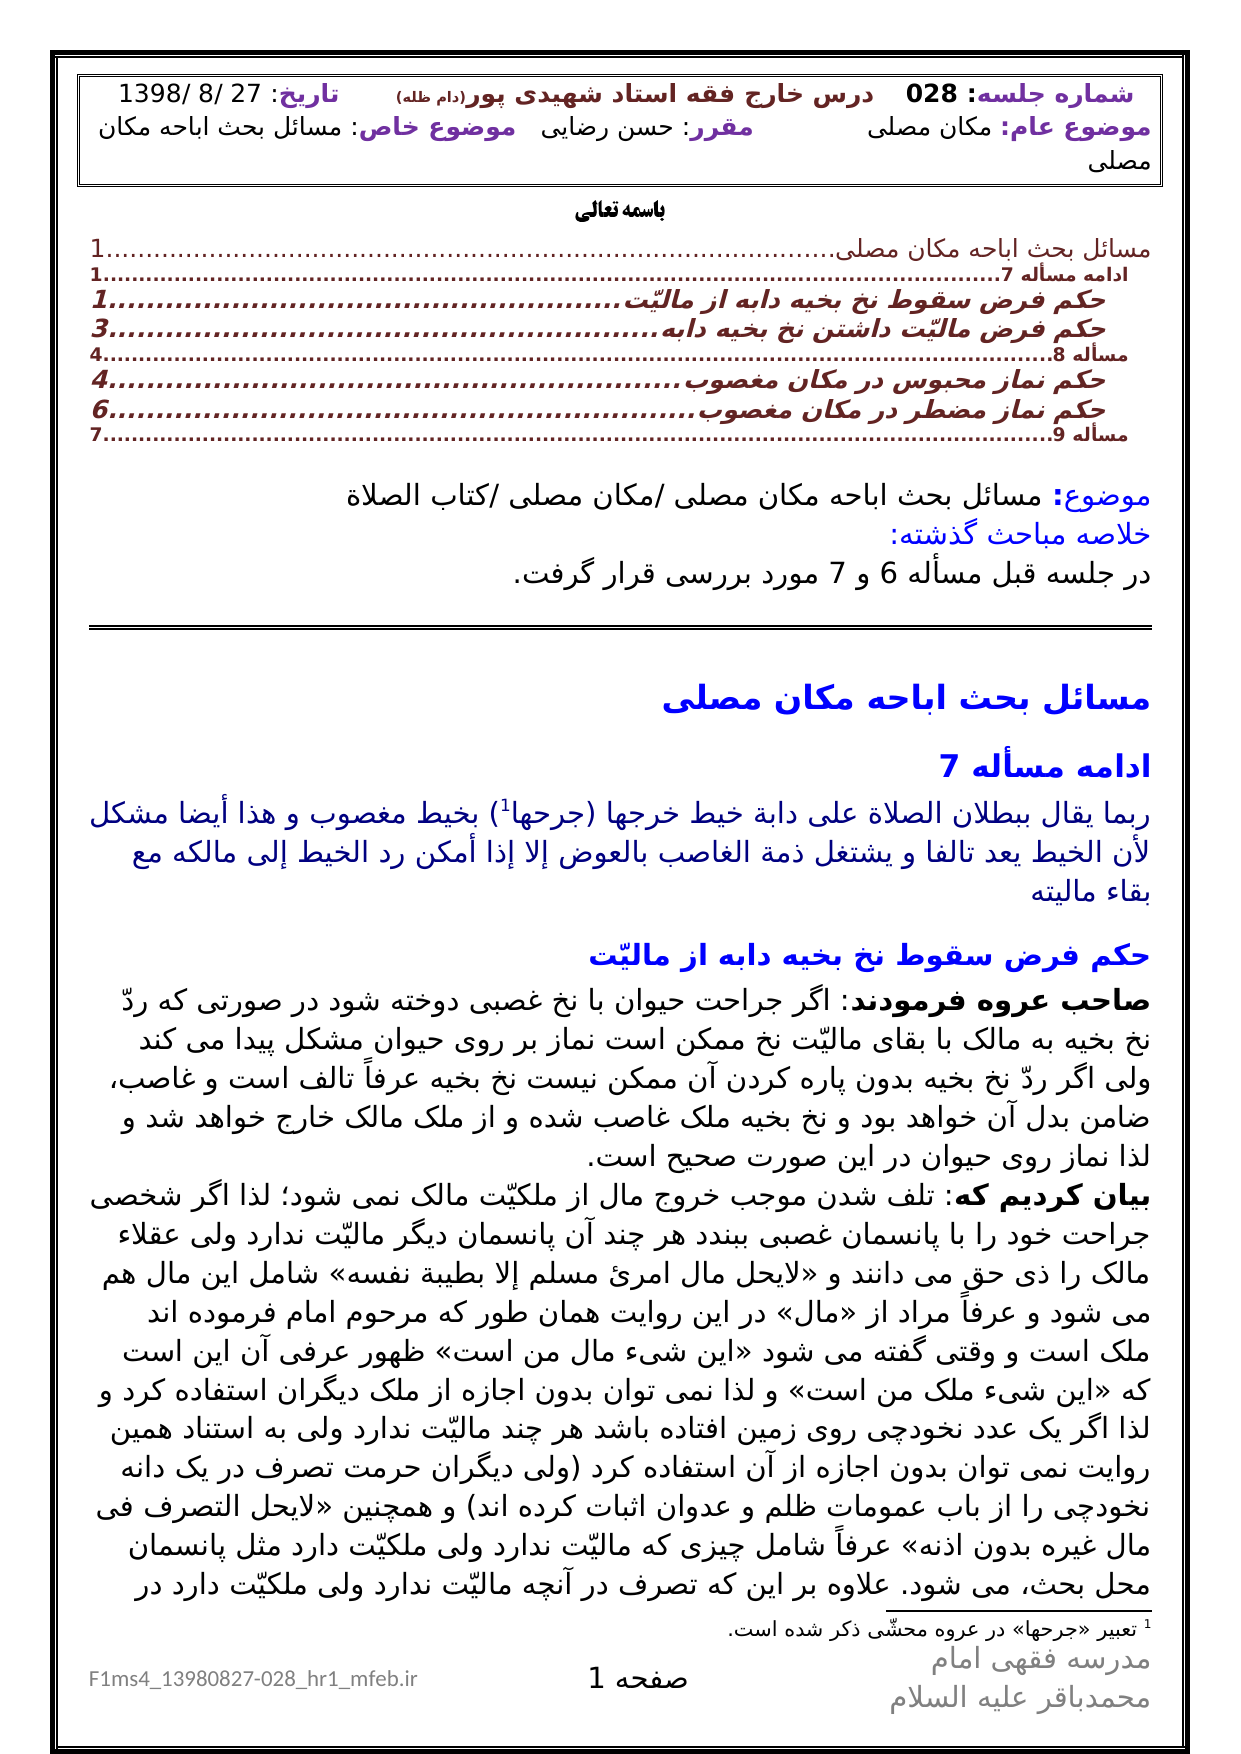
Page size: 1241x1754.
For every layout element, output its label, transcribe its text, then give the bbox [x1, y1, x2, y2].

text صاحب عروه فرمودند: اگر جراحت حیوان با نخ غصبی دوخته شود در صورتی که ردّ نخ بخیه به مالک با بقای مالیّت نخ ممکن است نماز بر روی حیوان مشکل پیدا می کند ولی اگر ردّ نخ بخیه بدون پاره کردن آن ممکن نیست نخ بخیه عرفاً تالف است و غاصب، ضامن بدل آن خواهد بود و نخ بخیه ملک غاصب شده و از ملک مالک خارج خواهد شد و لذا نماز روی حیوان در این صورت صحیح است. [89, 983, 1152, 1173]
text مسائل بحث اباحه مکان مصلی 1 [89, 234, 1152, 263]
text ادامه مسأله 7 1 [89, 263, 1128, 285]
text حکم فرض مالیّت داشتن نخ بخیه دابه 3 [89, 314, 1106, 344]
text خلاصه مباحث گذشته: [89, 517, 1152, 551]
subtitle حکم فرض سقوط نخ بخیه دابه از مالیّت [89, 938, 1152, 972]
text در جلسه قبل مسأله 6 و 7 مورد بررسی قرار گرفت. [89, 556, 1152, 590]
text حکم نماز مضطر در مکان مغصوب 6 [89, 395, 1106, 424]
text ربما يقال ببطلان الصلاة على دابة خيط خرجها (جرحها) بخيط مغصوب‌ و هذا أيضا مشكل لأن الخيط يعد تالفا و يشتغل ذمة الغاصب بالعوض إلا إذا أمكن رد الخيط إلى مالكه مع بقاء ماليته‌ [89, 796, 1152, 908]
text موضوع: مسائل بحث اباحه مکان مصلی /مکان مصلی /کتاب الصلاة [89, 478, 1152, 512]
text مسأله 9 7 [89, 424, 1128, 446]
text حکم نماز محبوس در مکان مغصوب 4 [89, 366, 1106, 395]
text مسأله 8 4 [89, 344, 1128, 366]
picture [560, 190, 680, 231]
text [89, 1178, 1152, 1602]
subtitle ادامه مسأله 7 [89, 748, 1152, 784]
subtitle مسائل بحث اباحه مکان مصلی [89, 678, 1152, 717]
text حکم فرض سقوط نخ بخیه دابه از مالیّت 1 [89, 285, 1106, 314]
